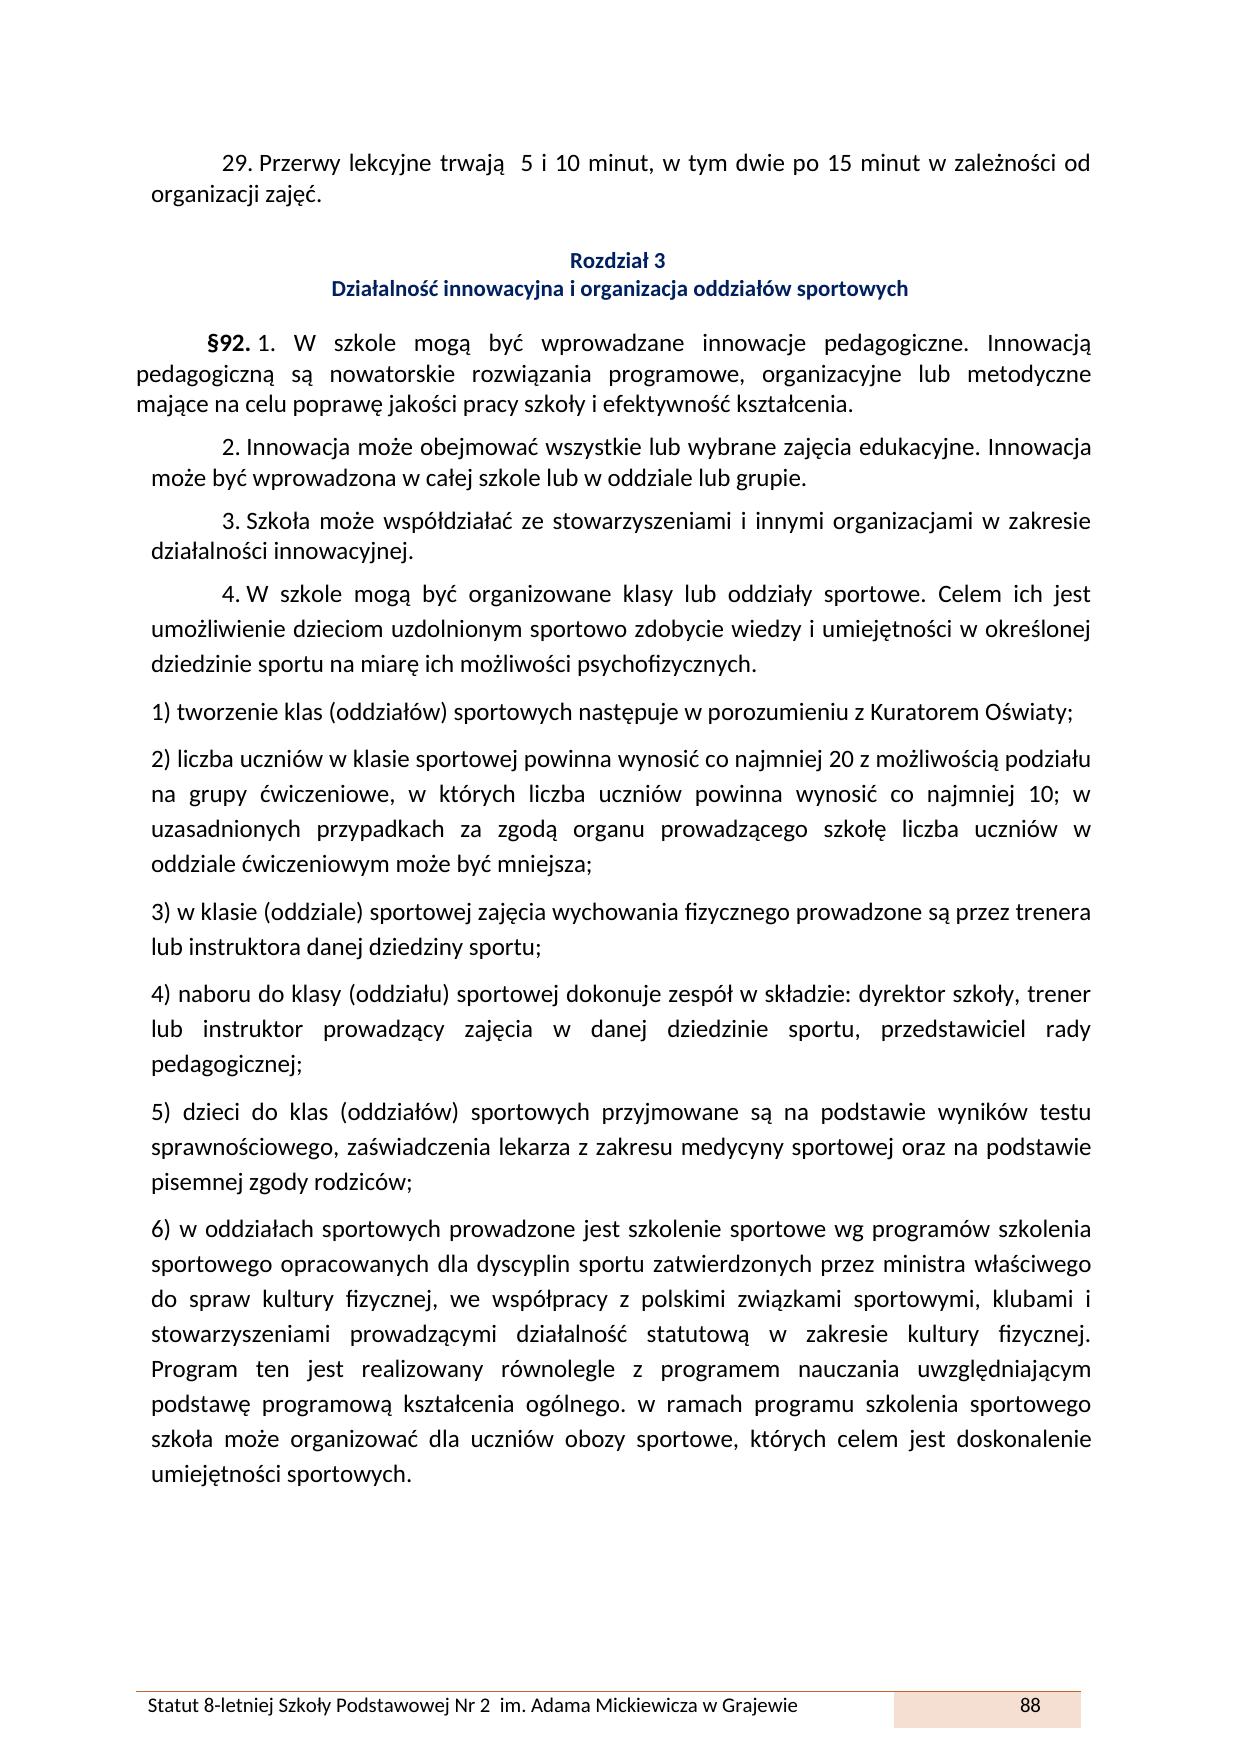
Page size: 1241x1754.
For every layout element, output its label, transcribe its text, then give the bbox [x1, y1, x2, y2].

list 1. W szkole mogą być wprowadzane innowacje pedagogiczne. Innowacją pedagogiczną są nowatorskie rozwiązania programowe, organizacyjne lub metodyczne mające na celu poprawę jakości pracy szkoły i efektywność kształcenia. [136, 327, 1093, 419]
list 2) liczba uczniów w klasie sportowej powinna wynosić co najmniej 20 z możliwością podziału na grupy ćwiczeniowe, w których liczba uczniów powinna wynosić co najmniej 10; w uzasadnionych przypadkach za zgodą organu prowadzącego szkołę liczba uczniów w oddziale ćwiczeniowym może być mniejsza; [151, 743, 1093, 879]
list 3) w klasie (oddziale) sportowej zajęcia wychowania fizycznego prowadzone są przez trenera lub instruktora danej dziedziny sportu; [151, 896, 1093, 961]
list Przerwy lekcyjne trwają 5 i 10 minut, w tym dwie po 15 minut w zależności od organizacji zajęć. [151, 148, 1093, 209]
list W szkole mogą być organizowane klasy lub oddziały sportowe. Celem ich jest umożliwienie dzieciom uzdolnionym sportowo zdobycie wiedzy i umiejętności w określonej dziedzinie sportu na miarę ich możliwości psychofizycznych. [151, 578, 1093, 679]
list 6) w oddziałach sportowych prowadzone jest szkolenie sportowe wg programów szkolenia sportowego opracowanych dla dyscyplin sportu zatwierdzonych przez ministra właściwego do spraw kultury fizycznej, we współpracy z polskimi związkami sportowymi, klubami i stowarzyszeniami prowadzącymi działalność statutową w zakresie kultury fizycznej. Program ten jest realizowany równolegle z programem nauczania uwzględniającym podstawę programową kształcenia ogólnego. w ramach programu szkolenia sportowego szkoła może organizować dla uczniów obozy sportowe, których celem jest doskonalenie umiejętności sportowych. [151, 1213, 1093, 1489]
subtitle Rozdział 3 Działalność innowacyjna i organizacja oddziałów sportowych [148, 246, 1093, 302]
list Innowacja może obejmować wszystkie lub wybrane zajęcia edukacyjne. Innowacja może być wprowadzona w całej szkole lub w oddziale lub grupie. [151, 431, 1093, 492]
list 4) naboru do klasy (oddziału) sportowej dokonuje zespół w składzie: dyrektor szkoły, trener lub instruktor prowadzący zajęcia w danej dziedzinie sportu, przedstawiciel rady pedagogicznej; [151, 978, 1093, 1079]
list 1) tworzenie klas (oddziałów) sportowych następuje w porozumieniu z Kuratorem Oświaty; [151, 696, 1093, 726]
list 5) dzieci do klas (oddziałów) sportowych przyjmowane są na podstawie wyników testu sprawnościowego, zaświadczenia lekarza z zakresu medycyny sportowej oraz na podstawie pisemnej zgody rodziców; [151, 1096, 1093, 1196]
list Szkoła może współdziałać ze stowarzyszeniami i innymi organizacjami w zakresie działalności innowacyjnej. [151, 505, 1093, 566]
